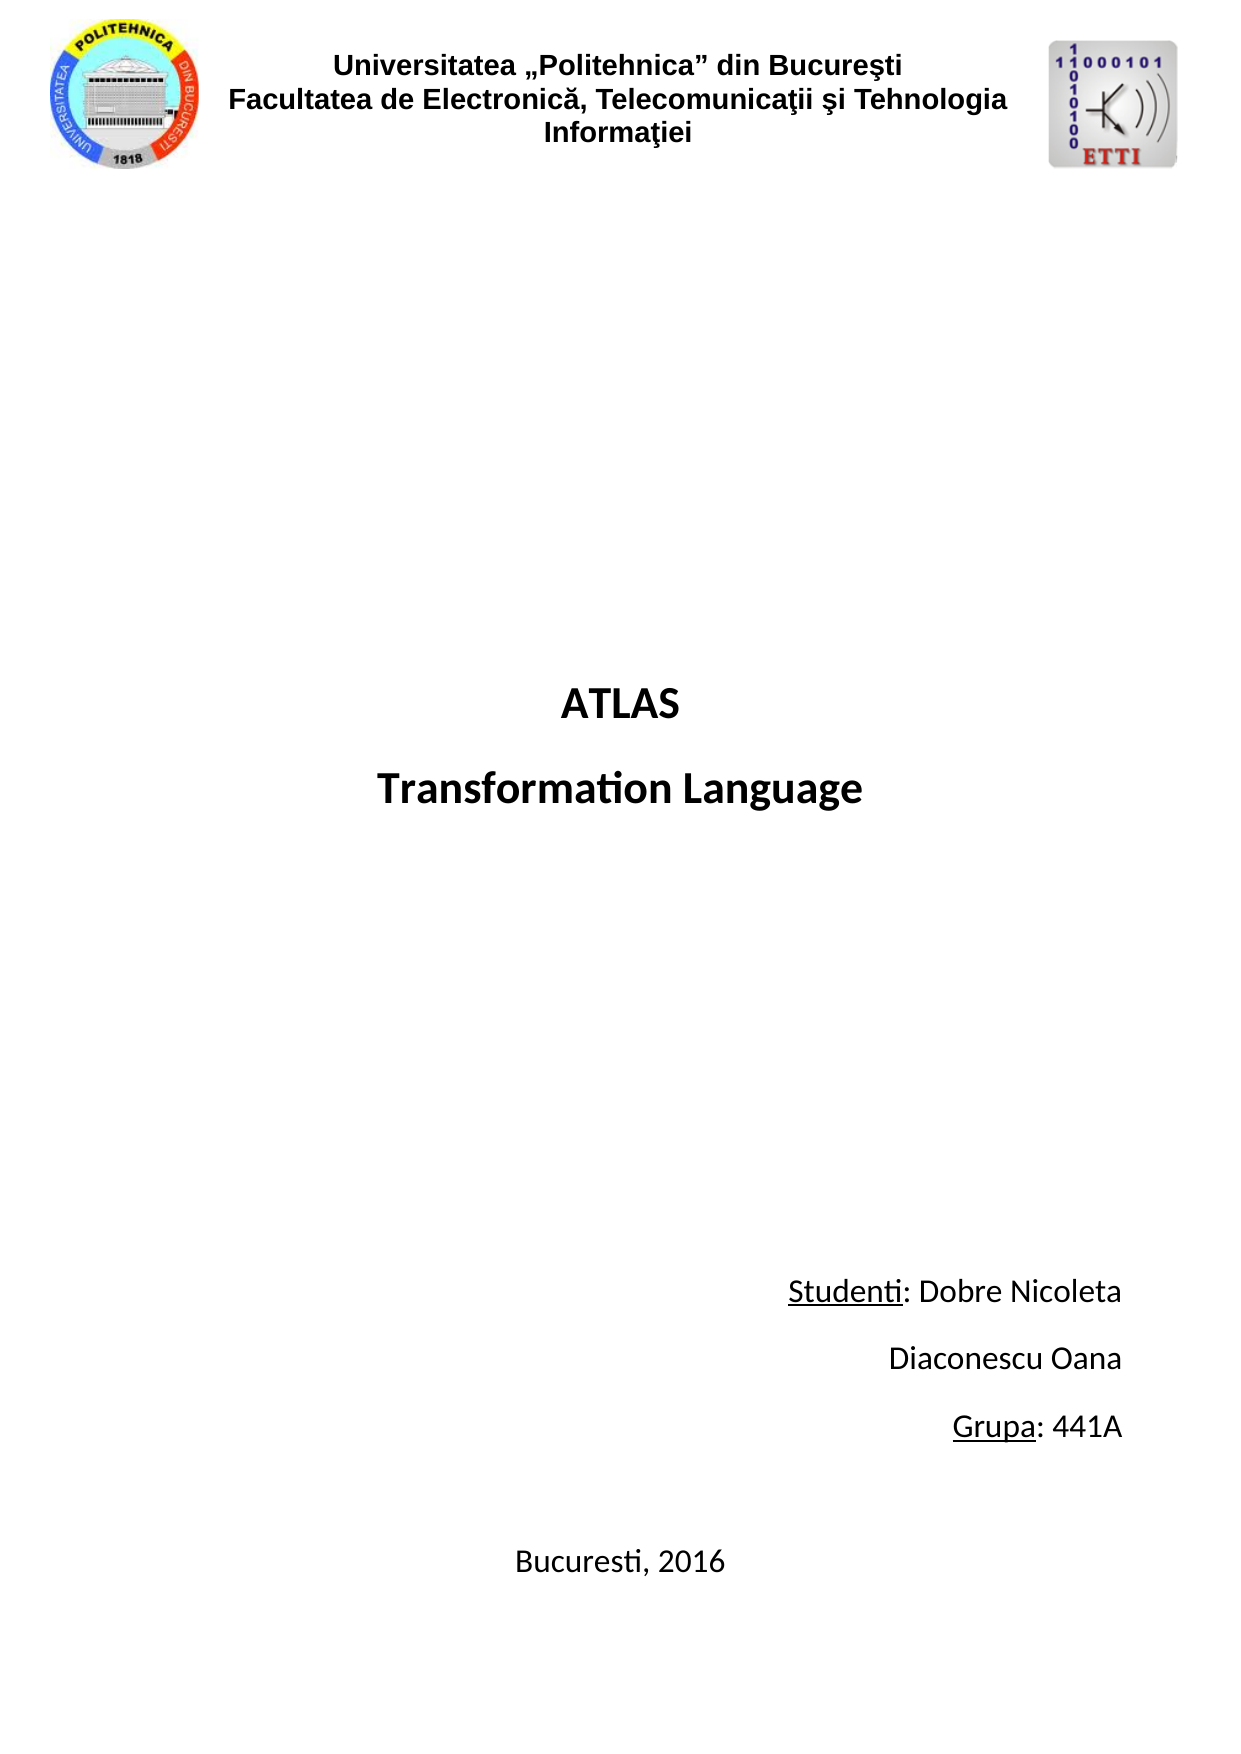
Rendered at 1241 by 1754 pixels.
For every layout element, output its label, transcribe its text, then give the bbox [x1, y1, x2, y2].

text Studenti: Dobre Nicoleta [118, 1270, 1122, 1310]
text Diaconescu Oana [118, 1337, 1122, 1378]
text Transformation Language [118, 759, 1122, 815]
text ATLAS [118, 674, 1122, 730]
picture [50, 19, 199, 169]
picture [1048, 40, 1180, 169]
text Bucuresti, 2016 [118, 1540, 1122, 1581]
text Grupa: 441A [118, 1405, 1122, 1446]
